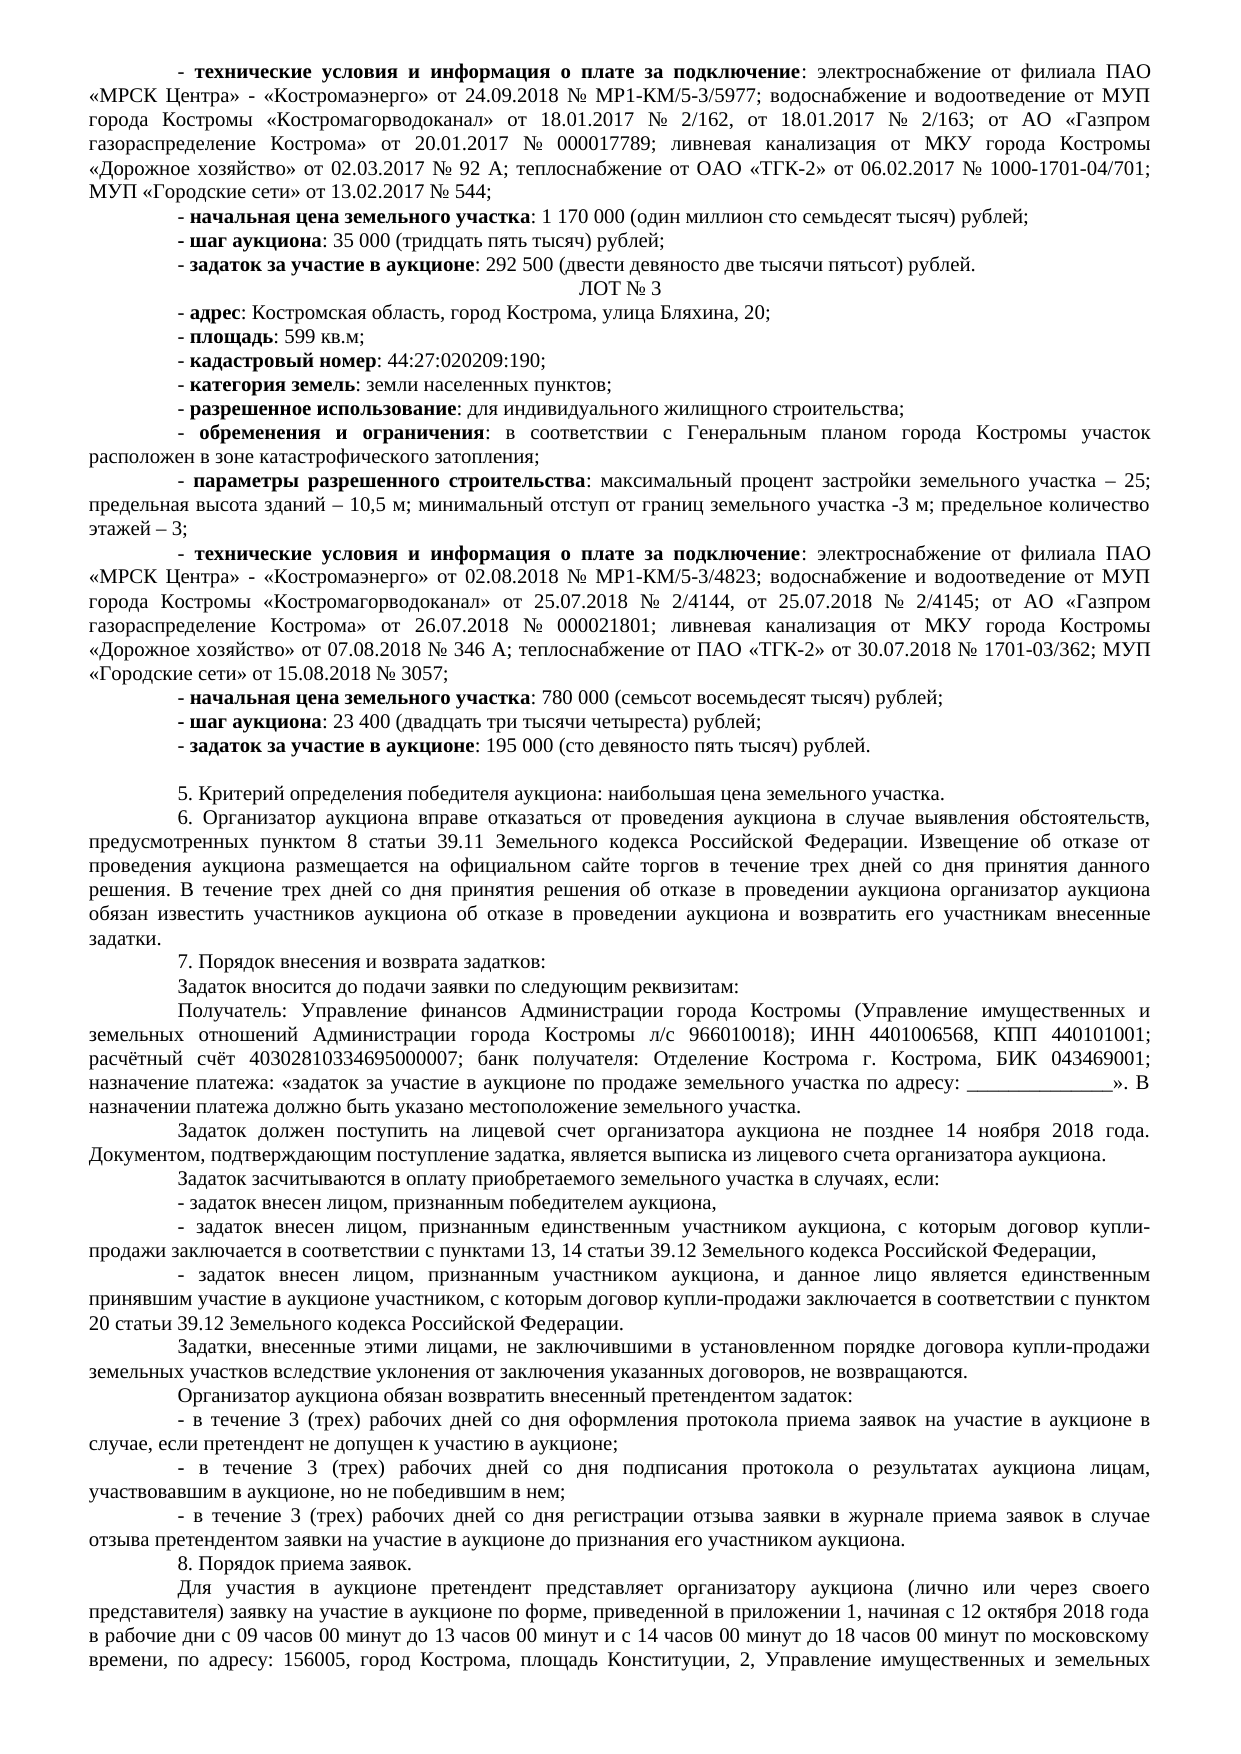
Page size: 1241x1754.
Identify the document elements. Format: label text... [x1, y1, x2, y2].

text - категория земель: земли населенных пунктов; [89, 372, 1152, 396]
text 6. Организатор аукциона вправе отказаться от проведения аукциона в случае выявления обстоятельств, предусмотренных пунктом 8 статьи 39.11 Земельного кодекса Российской Федерации. Извещение об отказе от проведения аукциона размещается на официальном сайте торгов в течение трех дней со дня принятия данного решения. В течение трех дней со дня принятия решения об отказе в проведении аукциона организатор аукциона обязан известить участников аукциона об отказе в проведении аукциона и возвратить его участникам внесенные задатки. [89, 805, 1152, 949]
text Получатель: Управление финансов Администрации города Костромы (Управление имущественных и земельных отношений Администрации города Костромы л/с 966010018); ИНН 4401006568, КПП 440101001; расчётный счёт 40302810334695000007; банк получателя: Отделение Кострома г. Кострома, БИК 043469001; назначение платежа: «задаток за участие в аукционе по продаже земельного участка по адресу: ______________». В назначении платежа должно быть указано местоположение земельного участка. [89, 998, 1152, 1118]
text - задаток внесен лицом, признанным единственным участником аукциона, с которым договор купли-продажи заключается в соответствии с пунктами 13, 14 статьи 39.12 Земельного кодекса Российской Федерации, [89, 1214, 1152, 1262]
text - разрешенное использование: для индивидуального жилищного строительства; [89, 396, 1152, 420]
text - в течение 3 (трех) рабочих дней со дня оформления протокола приема заявок на участие в аукционе в случае, если претендент не допущен к участию в аукционе; [89, 1407, 1152, 1455]
text Задаток засчитываются в оплату приобретаемого земельного участка в случаях, если: [89, 1166, 1152, 1190]
text - в течение 3 (трех) рабочих дней со дня регистрации отзыва заявки в журнале приема заявок в случае отзыва претендентом заявки на участие в аукционе до признания его участником аукциона. [89, 1503, 1152, 1551]
text - обременения и ограничения: в соответствии с Генеральным планом города Костромы участок расположен в зоне катастрофического затопления; [89, 420, 1152, 468]
text 5. Критерий определения победителя аукциона: наибольшая цена земельного участка. [89, 781, 1152, 805]
text - площадь: 599 кв.м; [89, 324, 1152, 348]
text Задаток должен поступить на лицевой счет организатора аукциона не позднее 14 ноября 2018 года. Документом, подтверждающим поступление задатка, является выписка из лицевого счета организатора аукциона. [89, 1118, 1152, 1166]
text 7. Порядок внесения и возврата задатков: [89, 949, 1152, 973]
text - технические условия и информация о плате за подключение: электроснабжение от филиала ПАО «МРСК Центра» - «Костромаэнерго» от 24.09.2018 № МР1-КМ/5-3/5977; водоснабжение и водоотведение от МУП города Костромы «Костромагорводоканал» от 18.01.2017 № 2/162, от 18.01.2017 № 2/163; от АО «Газпром газораспределение Кострома» от 20.01.2017 № 000017789; ливневая канализация от МКУ города Костромы «Дорожное хозяйство» от 02.03.2017 № 92 А; теплоснабжение от ОАО «ТГК-2» от 06.02.2017 № 1000-1701-04/701; МУП «Городские сети» от 13.02.2017 № 544; [89, 59, 1152, 203]
text Организатор аукциона обязан возвратить внесенный претендентом задаток: [89, 1383, 1152, 1407]
text - начальная цена земельного участка: 1 170 000 (один миллион сто семьдесят тысяч) рублей; [89, 203, 1152, 228]
text - в течение 3 (трех) рабочих дней со дня подписания протокола о результатах аукциона лицам, участвовавшим в аукционе, но не победившим в нем; [89, 1455, 1152, 1503]
text - задаток внесен лицом, признанным участником аукциона, и данное лицо является единственным принявшим участие в аукционе участником, с которым договор купли-продажи заключается в соответствии с пунктом 20 статьи 39.12 Земельного кодекса Российской Федерации. [89, 1262, 1152, 1334]
text - кадастровый номер: 44:27:020209:190; [89, 348, 1152, 372]
text Задатки, внесенные этими лицами, не заключившими в установленном порядке договора купли-продажи земельных участков вследствие уклонения от заключения указанных договоров, не возвращаются. [89, 1334, 1152, 1383]
text - задаток внесен лицом, признанным победителем аукциона, [89, 1190, 1152, 1214]
text - адрес: Костромская область, город Кострома, улица Бляхина, 20; [89, 300, 1152, 324]
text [89, 1575, 1152, 1671]
text - технические условия и информация о плате за подключение: электроснабжение от филиала ПАО «МРСК Центра» - «Костромаэнерго» от 02.08.2018 № МР1-КМ/5-3/4823; водоснабжение и водоотведение от МУП города Костромы «Костромагорводоканал» от 25.07.2018 № 2/4144, от 25.07.2018 № 2/4145; от АО «Газпром газораспределение Кострома» от 26.07.2018 № 000021801; ливневая канализация от МКУ города Костромы «Дорожное хозяйство» от 07.08.2018 № 346 А; теплоснабжение от ПАО «ТГК-2» от 30.07.2018 № 1701-03/362; МУП «Городские сети» от 15.08.2018 № 3057; [89, 540, 1152, 685]
text - шаг аукциона: 35 000 (тридцать пять тысяч) рублей; [89, 228, 1152, 252]
text Задаток вносится до подачи заявки по следующим реквизитам: [89, 973, 1152, 998]
text - шаг аукциона: 23 400 (двадцать три тысячи четыреста) рублей; [89, 709, 1152, 733]
text - начальная цена земельного участка: 780 000 (семьсот восемьдесят тысяч) рублей; [89, 685, 1152, 709]
text - задаток за участие в аукционе: 292 500 (двести девяносто две тысячи пятьсот) рублей. [89, 252, 1152, 276]
text ЛОТ № 3 [89, 276, 1152, 300]
text - задаток за участие в аукционе: 195 000 (сто девяносто пять тысяч) рублей. [89, 733, 1152, 757]
text 8. Порядок приема заявок. [89, 1551, 1152, 1575]
